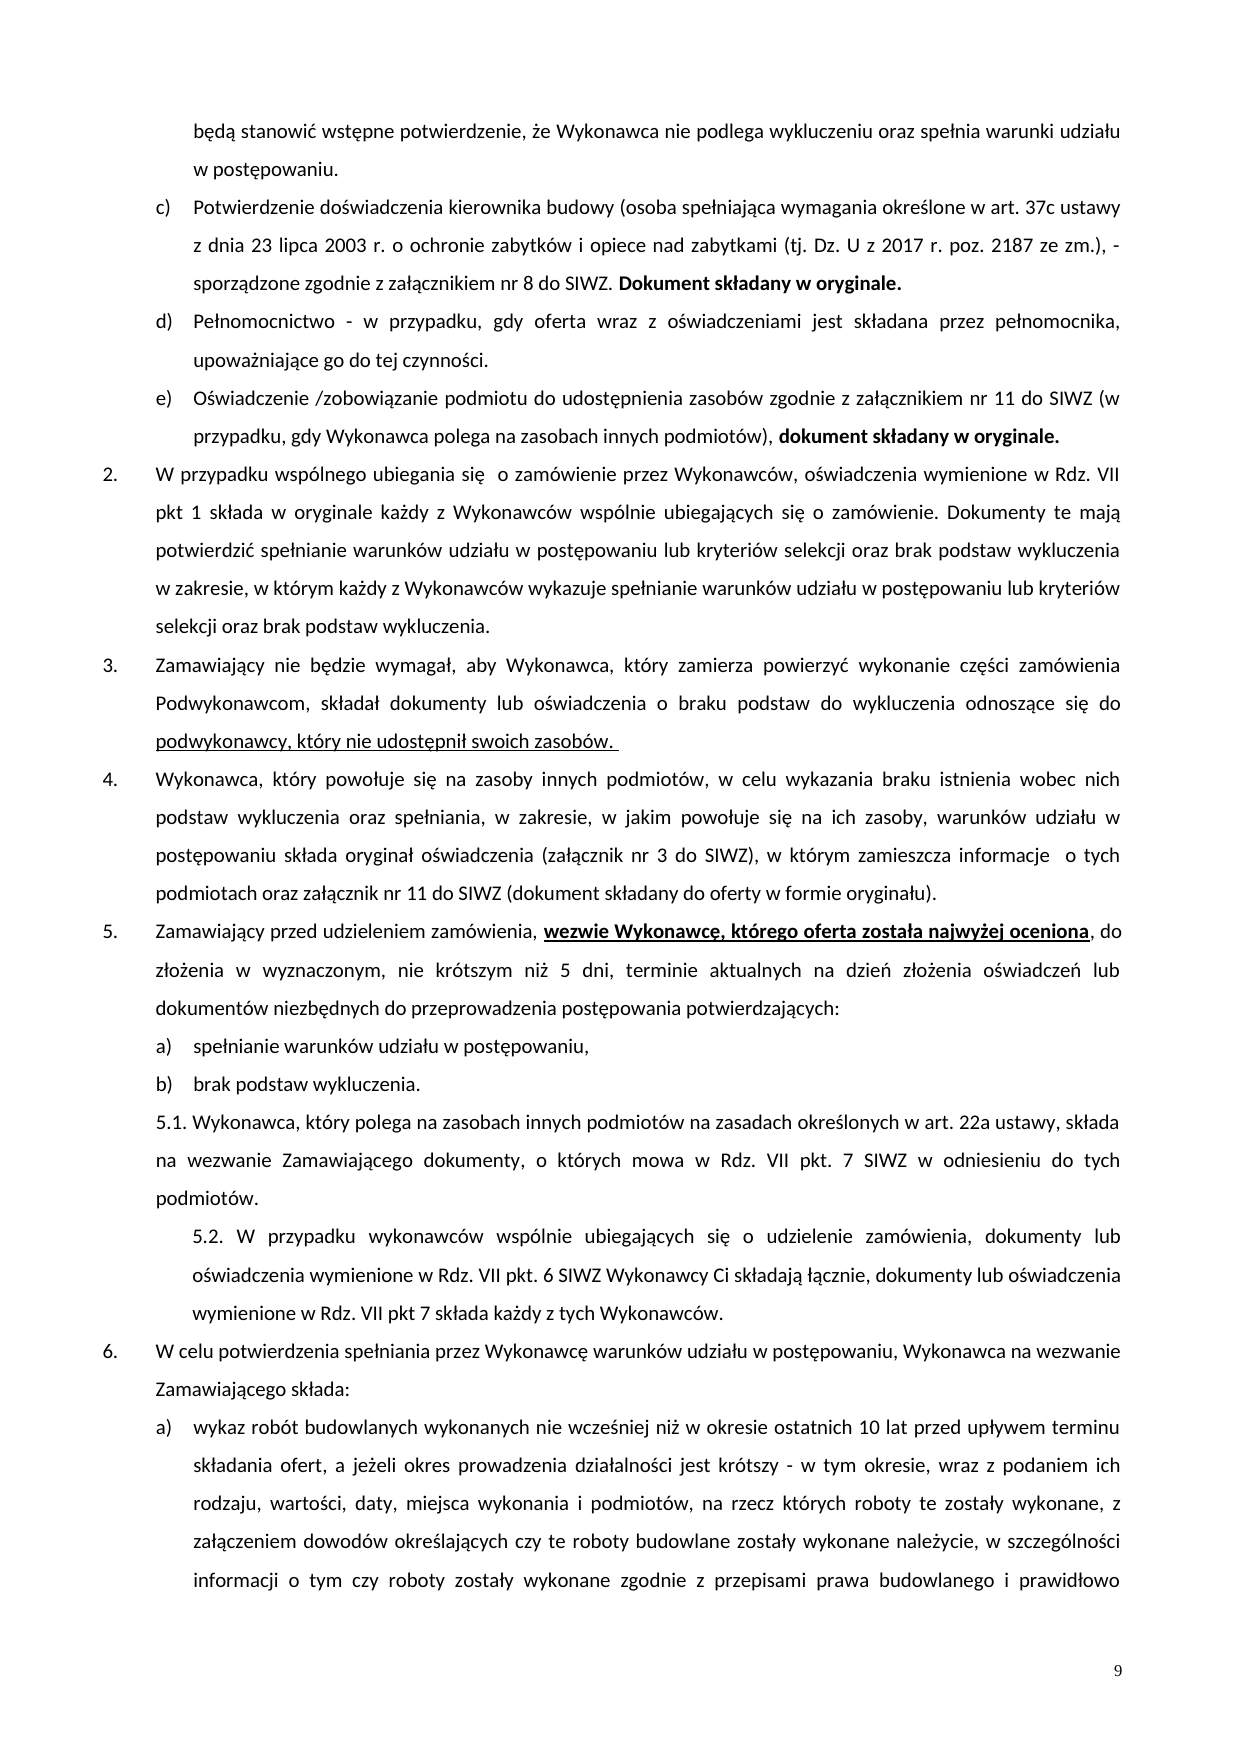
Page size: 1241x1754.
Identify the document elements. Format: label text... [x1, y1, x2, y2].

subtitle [156, 1414, 1122, 1592]
subtitle Zamawiający przed udzieleniem zamówienia, wezwie Wykonawcę, którego oferta została najwyżej oceniona, do złożenia w wyznaczonym, nie krótszym niż 5 dni, terminie aktualnych na dzień złożenia oświadczeń lub dokumentów niezbędnych do przeprowadzenia postępowania potwierdzających: [118, 919, 1122, 1020]
subtitle 5.1. Wykonawca, który polega na zasobach innych podmiotów na zasadach określonych w art. 22a ustawy, składa na wezwanie Zamawiającego dokumenty, o których mowa w Rdz. VII pkt. 7 SIWZ w odniesieniu do tych podmiotów. [156, 1109, 1122, 1211]
subtitle W celu potwierdzenia spełniania przez Wykonawcę warunków udziału w postępowaniu, Wykonawca na wezwanie Zamawiającego składa: [118, 1338, 1122, 1402]
subtitle W przypadku wspólnego ubiegania się o zamówienie przez Wykonawców, oświadczenia wymienione w Rdz. VII pkt 1 składa w oryginale każdy z Wykonawców wspólnie ubiegających się o zamówienie. Dokumenty te mają potwierdzić spełnianie warunków udziału w postępowaniu lub kryteriów selekcji oraz brak podstaw wykluczenia w zakresie, w którym każdy z Wykonawców wykazuje spełnianie warunków udziału w postępowaniu lub kryteriów selekcji oraz brak podstaw wykluczenia. [118, 461, 1122, 639]
subtitle Oświadczenie /zobowiązanie podmiotu do udostępnienia zasobów zgodnie z załącznikiem nr 11 do SIWZ (w przypadku, gdy Wykonawca polega na zasobach innych podmiotów), dokument składany w oryginale. [156, 385, 1122, 448]
subtitle Pełnomocnictwo - w przypadku, gdy oferta wraz z oświadczeniami jest składana przez pełnomocnika, upoważniające go do tej czynności. [156, 309, 1122, 372]
subtitle Zamawiający nie będzie wymagał, aby Wykonawca, który zamierza powierzyć wykonanie części zamówienia Podwykonawcom, składał dokumenty lub oświadczenia o braku podstaw do wykluczenia odnoszące się do podwykonawcy, który nie udostępnił swoich zasobów. [118, 652, 1122, 753]
subtitle Wykonawca, który powołuje się na zasoby innych podmiotów, w celu wykazania braku istnienia wobec nich podstaw wykluczenia oraz spełniania, w zakresie, w jakim powołuje się na ich zasoby, warunków udziału w postępowaniu składa oryginał oświadczenia (załącznik nr 3 do SIWZ), w którym zamieszcza informacje o tych podmiotach oraz załącznik nr 11 do SIWZ (dokument składany do oferty w formie oryginału). [118, 766, 1122, 906]
subtitle Potwierdzenie doświadczenia kierownika budowy (osoba spełniająca wymagania określone w art. 37c ustawy z dnia 23 lipca 2003 r. o ochronie zabytków i opiece nad zabytkami (tj. Dz. U z 2017 r. poz. 2187 ze zm.), - sporządzone zgodnie z załącznikiem nr 8 do SIWZ. Dokument składany w oryginale. [156, 194, 1122, 296]
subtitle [156, 118, 1122, 182]
subtitle brak podstaw wykluczenia. [156, 1071, 1122, 1097]
subtitle 5.2. W przypadku wykonawców wspólnie ubiegających się o udzielenie zamówienia, dokumenty lub oświadczenia wymienione w Rdz. VII pkt. 6 SIWZ Wykonawcy Ci składają łącznie, dokumenty lub oświadczenia wymienione w Rdz. VII pkt 7 składa każdy z tych Wykonawców. [192, 1224, 1122, 1325]
subtitle spełnianie warunków udziału w postępowaniu, [156, 1033, 1122, 1058]
